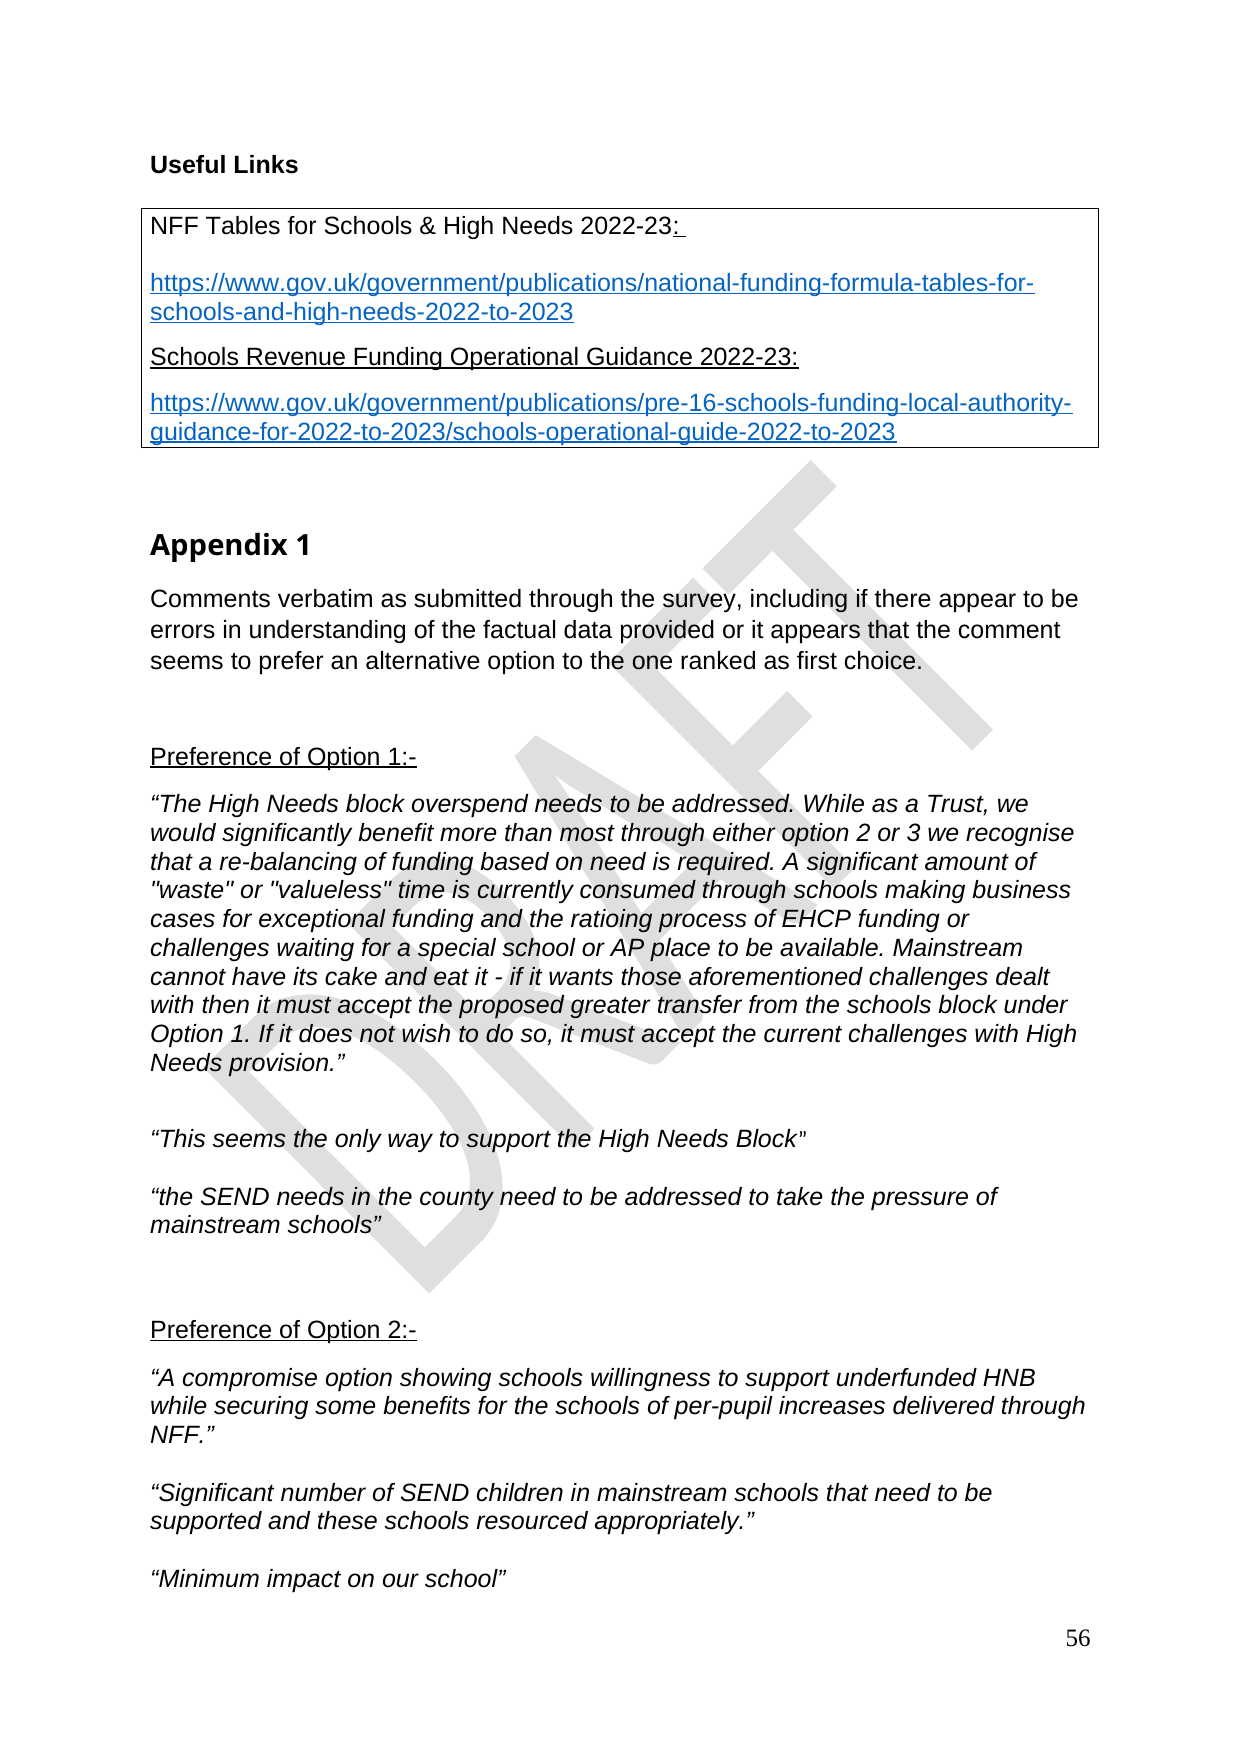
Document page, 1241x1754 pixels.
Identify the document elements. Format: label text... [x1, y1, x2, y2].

text “The High Needs block overspend needs to be addressed. While as a Trust, we would significantly benefit more than most through either option 2 or 3 we recognise that a re-balancing of funding based on need is required. A significant amount of "waste" or "valueless" time is currently consumed through schools making business cases for exceptional funding and the ratioing process of EHCP funding or challenges waiting for a special school or AP place to be available. Mainstream cannot have its cake and eat it - if it wants those aforementioned challenges dealt with then it must accept the proposed greater transfer from the schools block under Option 1. If it does not wish to do so, it must accept the current challenges with High Needs provision.” [150, 789, 1090, 1077]
text Comments verbatim as submitted through the survey, including if there appear to be errors in understanding of the factual data provided or it appears that the comment seems to prefer an alternative option to the one ranked as first choice. [150, 584, 1090, 675]
text Preference of Option 1:- [150, 741, 1090, 770]
text “A compromise option showing schools willingness to support underfunded HNB while securing some benefits for the schools of per-pupil increases delivered through NFF.” [150, 1362, 1090, 1449]
text “This seems the only way to support the High Needs Block” [150, 1124, 1090, 1153]
text https://www.gov.uk/government/publications/national-funding-formula-tables-for-schools-and-high-needs-2022-to-2023 [150, 268, 1090, 326]
text Schools Revenue Funding Operational Guidance 2022-23: [142, 339, 1098, 371]
text Appendix 1 [150, 524, 1090, 564]
text NFF Tables for Schools & High Needs 2022-23: [142, 209, 1098, 239]
text “the SEND needs in the county need to be addressed to take the pressure of mainstream schools” [150, 1182, 1090, 1239]
text https://www.gov.uk/government/publications/pre-16-schools-funding-local-authority-guidance-for-2022-to-2023/schools-operational-guide-2022-to-2023 [142, 384, 1098, 447]
text Preference of Option 2:- [150, 1315, 1090, 1343]
text “Significant number of SEND children in mainstream schools that need to be supported and these schools resourced appropriately.” [150, 1477, 1090, 1535]
text Useful Links [150, 150, 1090, 179]
text “Minimum impact on our school” [150, 1564, 1090, 1592]
